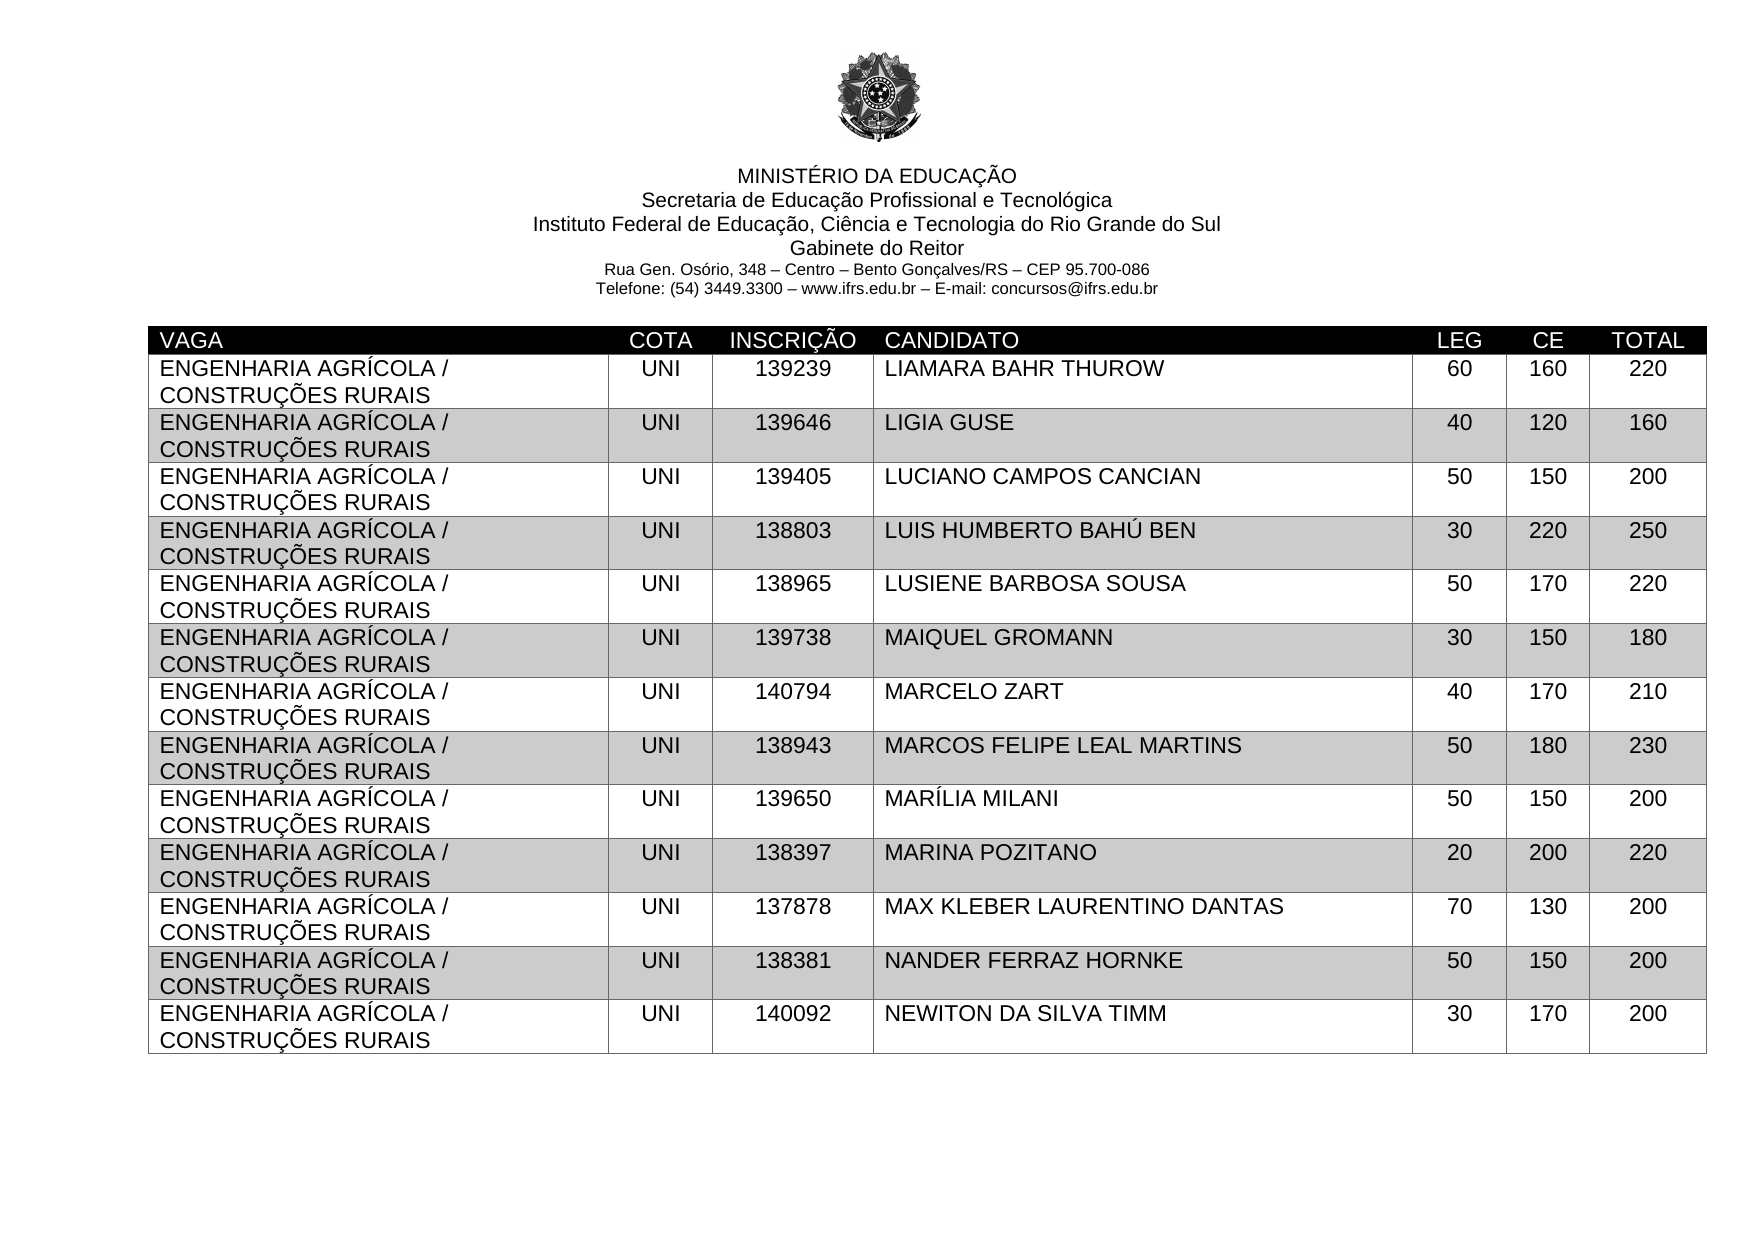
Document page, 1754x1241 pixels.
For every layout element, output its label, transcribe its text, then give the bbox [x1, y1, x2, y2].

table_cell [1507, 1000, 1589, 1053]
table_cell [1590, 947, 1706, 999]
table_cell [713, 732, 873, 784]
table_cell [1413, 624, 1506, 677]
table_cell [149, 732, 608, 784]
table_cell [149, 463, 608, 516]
table_header LEG [1413, 327, 1506, 354]
table_header CANDIDATO [874, 327, 1412, 354]
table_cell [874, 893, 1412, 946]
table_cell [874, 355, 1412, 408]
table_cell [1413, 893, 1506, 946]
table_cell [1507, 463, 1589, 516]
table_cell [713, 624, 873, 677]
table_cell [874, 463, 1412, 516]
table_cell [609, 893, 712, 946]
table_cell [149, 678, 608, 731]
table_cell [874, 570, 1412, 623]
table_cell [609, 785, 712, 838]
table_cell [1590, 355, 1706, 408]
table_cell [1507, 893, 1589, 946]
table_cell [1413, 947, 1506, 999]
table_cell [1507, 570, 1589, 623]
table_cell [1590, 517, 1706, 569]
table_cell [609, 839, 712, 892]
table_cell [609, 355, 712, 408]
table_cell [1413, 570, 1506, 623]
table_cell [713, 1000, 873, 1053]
table_header CE [1507, 327, 1589, 354]
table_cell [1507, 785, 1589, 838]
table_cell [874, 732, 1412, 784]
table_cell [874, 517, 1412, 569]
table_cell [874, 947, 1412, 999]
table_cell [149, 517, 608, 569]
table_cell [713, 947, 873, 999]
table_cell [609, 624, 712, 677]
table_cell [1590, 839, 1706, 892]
table_header VAGA [149, 327, 608, 354]
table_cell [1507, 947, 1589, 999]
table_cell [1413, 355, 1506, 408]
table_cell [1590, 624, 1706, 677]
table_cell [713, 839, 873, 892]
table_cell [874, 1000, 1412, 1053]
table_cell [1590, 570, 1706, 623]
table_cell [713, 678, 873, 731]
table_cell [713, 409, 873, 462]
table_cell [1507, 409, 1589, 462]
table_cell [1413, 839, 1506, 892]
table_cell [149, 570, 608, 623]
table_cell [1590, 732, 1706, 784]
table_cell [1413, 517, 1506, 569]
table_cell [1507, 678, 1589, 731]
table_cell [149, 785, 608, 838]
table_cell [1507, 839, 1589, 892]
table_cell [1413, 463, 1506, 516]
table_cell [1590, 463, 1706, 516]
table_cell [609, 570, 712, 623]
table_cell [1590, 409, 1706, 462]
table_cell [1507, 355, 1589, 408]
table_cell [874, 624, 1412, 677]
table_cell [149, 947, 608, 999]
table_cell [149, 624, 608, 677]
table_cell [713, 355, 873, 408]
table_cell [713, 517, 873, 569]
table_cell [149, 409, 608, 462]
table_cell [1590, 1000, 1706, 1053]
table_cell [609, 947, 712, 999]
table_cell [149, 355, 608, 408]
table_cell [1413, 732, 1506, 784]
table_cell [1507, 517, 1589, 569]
table_header INSCRIÇÃO [713, 327, 873, 354]
table_header TOTAL [1590, 327, 1706, 354]
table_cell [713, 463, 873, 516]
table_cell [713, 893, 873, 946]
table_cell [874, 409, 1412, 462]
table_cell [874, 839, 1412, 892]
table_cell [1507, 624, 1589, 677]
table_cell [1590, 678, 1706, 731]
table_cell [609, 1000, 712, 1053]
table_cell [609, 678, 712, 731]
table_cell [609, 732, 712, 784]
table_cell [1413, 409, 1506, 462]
picture [837, 52, 921, 142]
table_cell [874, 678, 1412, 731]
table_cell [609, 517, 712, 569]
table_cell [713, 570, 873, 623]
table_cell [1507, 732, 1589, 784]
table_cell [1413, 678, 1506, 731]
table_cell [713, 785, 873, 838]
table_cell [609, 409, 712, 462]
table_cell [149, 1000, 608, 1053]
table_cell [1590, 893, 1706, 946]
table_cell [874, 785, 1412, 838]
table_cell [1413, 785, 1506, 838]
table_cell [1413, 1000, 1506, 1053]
table_header COTA [609, 327, 712, 354]
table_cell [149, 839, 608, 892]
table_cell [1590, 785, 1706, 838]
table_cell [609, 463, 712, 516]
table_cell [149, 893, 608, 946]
